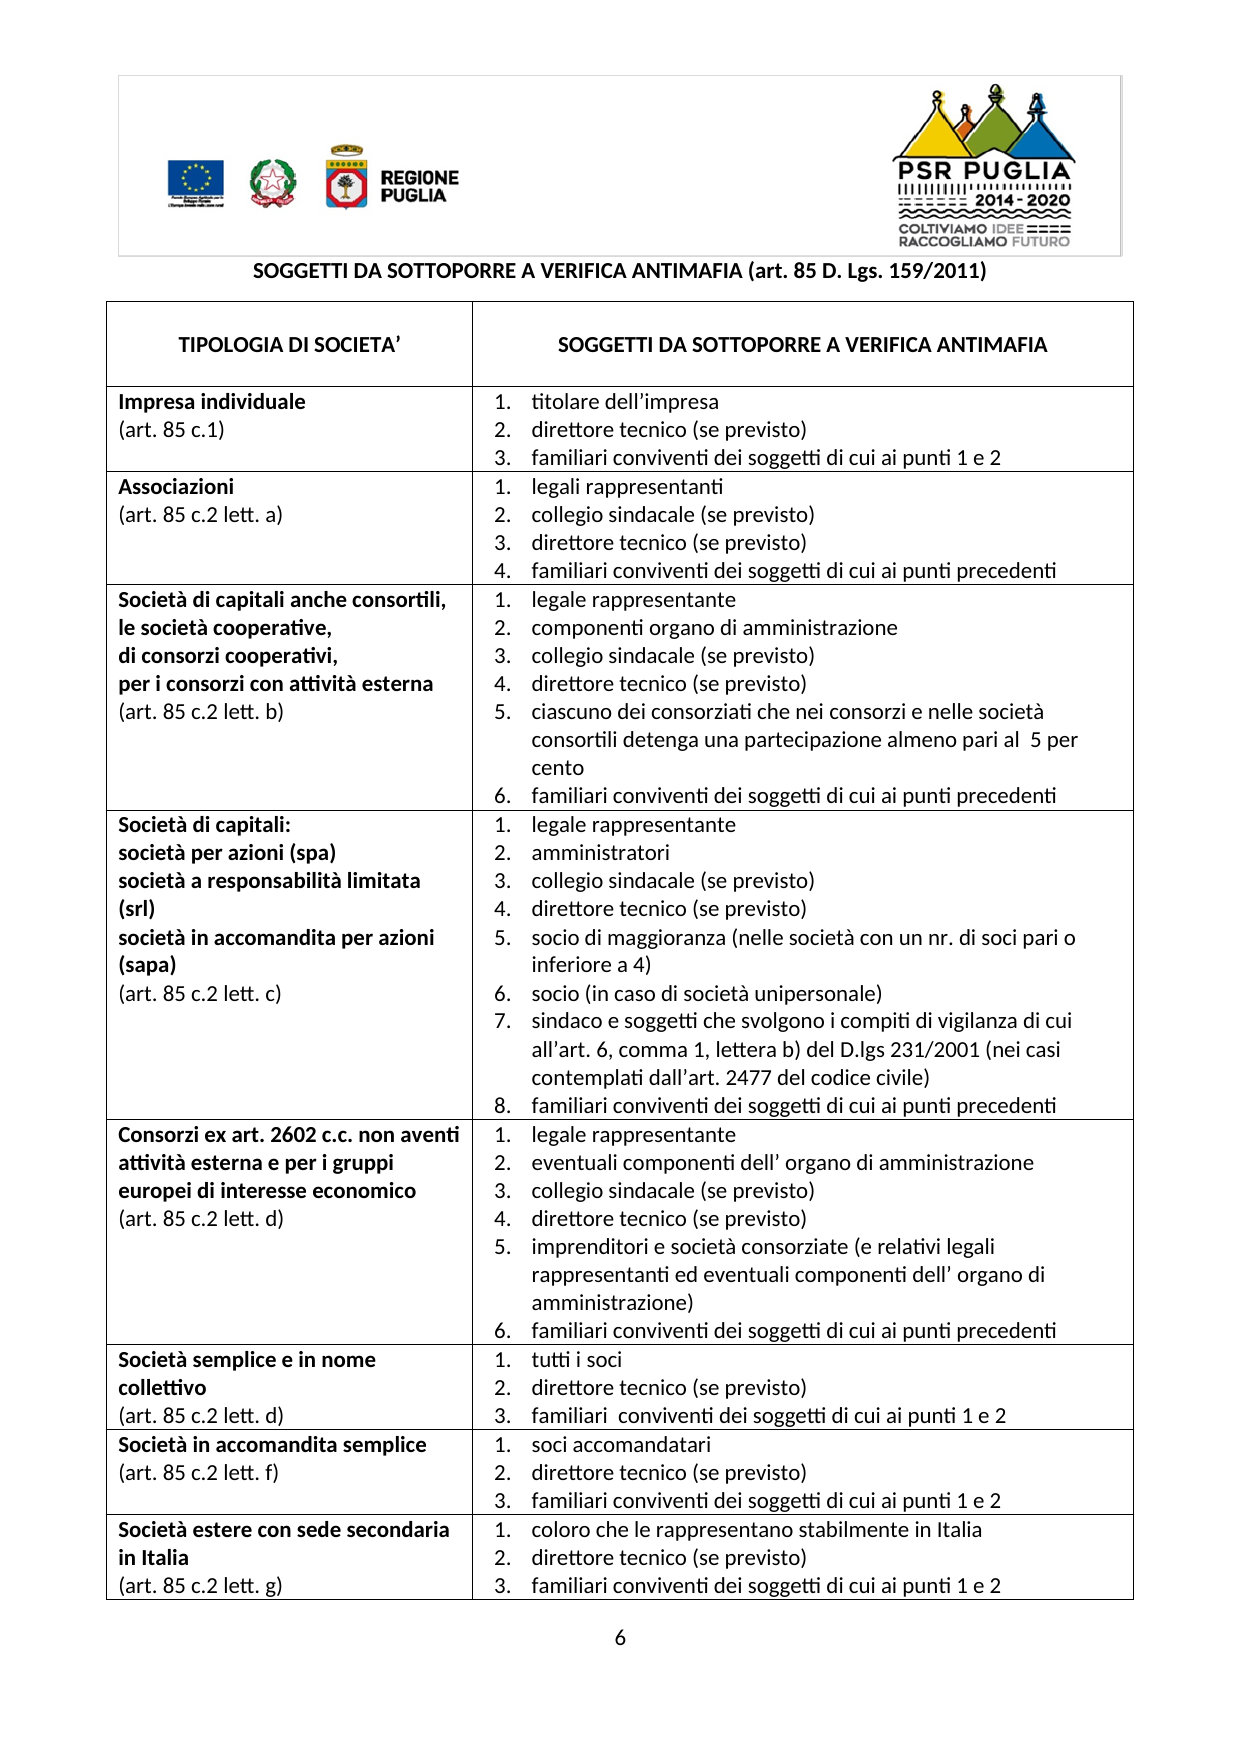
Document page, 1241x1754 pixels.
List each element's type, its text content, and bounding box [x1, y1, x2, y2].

table_cell Società di capitali: società per azioni (spa) società a responsabilità limitata (srl) società in accomandita per azioni (sapa) (art. 85 c.2 lett. c) [107, 811, 472, 1119]
table_cell Società in accomandita semplice (art. 85 c.2 lett. f) [107, 1430, 472, 1514]
table_header SOGGETTI DA SOTTOPORRE A VERIFICA ANTIMAFIA [473, 302, 1133, 386]
table_header TIPOLOGIA DI SOCIETA’ [107, 302, 472, 386]
picture [119, 76, 1122, 256]
table_cell coloro che le rappresentano stabilmente in Italia direttore tecnico (se previsto) familiari conviventi dei soggetti di cui ai punti 1 e 2 [473, 1515, 1133, 1599]
table_cell Impresa individuale (art. 85 c.1) [107, 387, 472, 471]
table_cell Associazioni (art. 85 c.2 lett. a) [107, 472, 472, 584]
table_cell Consorzi ex art. 2602 c.c. non aventi attività esterna e per i gruppi europei di interesse economico (art. 85 c.2 lett. d) [107, 1120, 472, 1344]
table_cell tutti i soci direttore tecnico (se previsto) familiari conviventi dei soggetti di cui ai punti 1 e 2 [473, 1345, 1133, 1429]
text SOGGETTI DA SOTTOPORRE A VERIFICA ANTIMAFIA (art. 85 D. Lgs. 159/2011) [118, 257, 1122, 284]
table_cell legale rappresentante eventuali componenti dell’ organo di amministrazione collegio sindacale (se previsto) direttore tecnico (se previsto) imprenditori e società consorziate (e relativi legali rappresentanti ed eventuali componenti dell’ organo di amministrazione) familiari conviventi dei soggetti di cui ai punti precedenti [473, 1120, 1133, 1344]
table_cell Società semplice e in nome collettivo (art. 85 c.2 lett. d) [107, 1345, 472, 1429]
table_cell legale rappresentante componenti organo di amministrazione collegio sindacale (se previsto) direttore tecnico (se previsto) ciascuno dei consorziati che nei consorzi e nelle società consortili detenga una partecipazione almeno pari al 5 per cento familiari conviventi dei soggetti di cui ai punti precedenti [473, 585, 1133, 809]
table_cell Società di capitali anche consortili, le società cooperative, di consorzi cooperativi, per i consorzi con attività esterna (art. 85 c.2 lett. b) [107, 585, 472, 809]
table_cell legale rappresentante amministratori collegio sindacale (se previsto) direttore tecnico (se previsto) socio di maggioranza (nelle società con un nr. di soci pari o inferiore a 4) socio (in caso di società unipersonale) sindaco e soggetti che svolgono i compiti di vigilanza di cui all’art. 6, comma 1, lettera b) del D.lgs 231/2001 (nei casi contemplati dall’art. 2477 del codice civile) familiari conviventi dei soggetti di cui ai punti precedenti [473, 811, 1133, 1119]
table_cell legali rappresentanti collegio sindacale (se previsto) direttore tecnico (se previsto) familiari conviventi dei soggetti di cui ai punti precedenti [473, 472, 1133, 584]
table_cell soci accomandatari direttore tecnico (se previsto) familiari conviventi dei soggetti di cui ai punti 1 e 2 [473, 1430, 1133, 1514]
table_cell Società estere con sede secondaria in Italia (art. 85 c.2 lett. g) [107, 1515, 472, 1599]
table_cell titolare dell’impresa direttore tecnico (se previsto) familiari conviventi dei soggetti di cui ai punti 1 e 2 [473, 387, 1133, 471]
